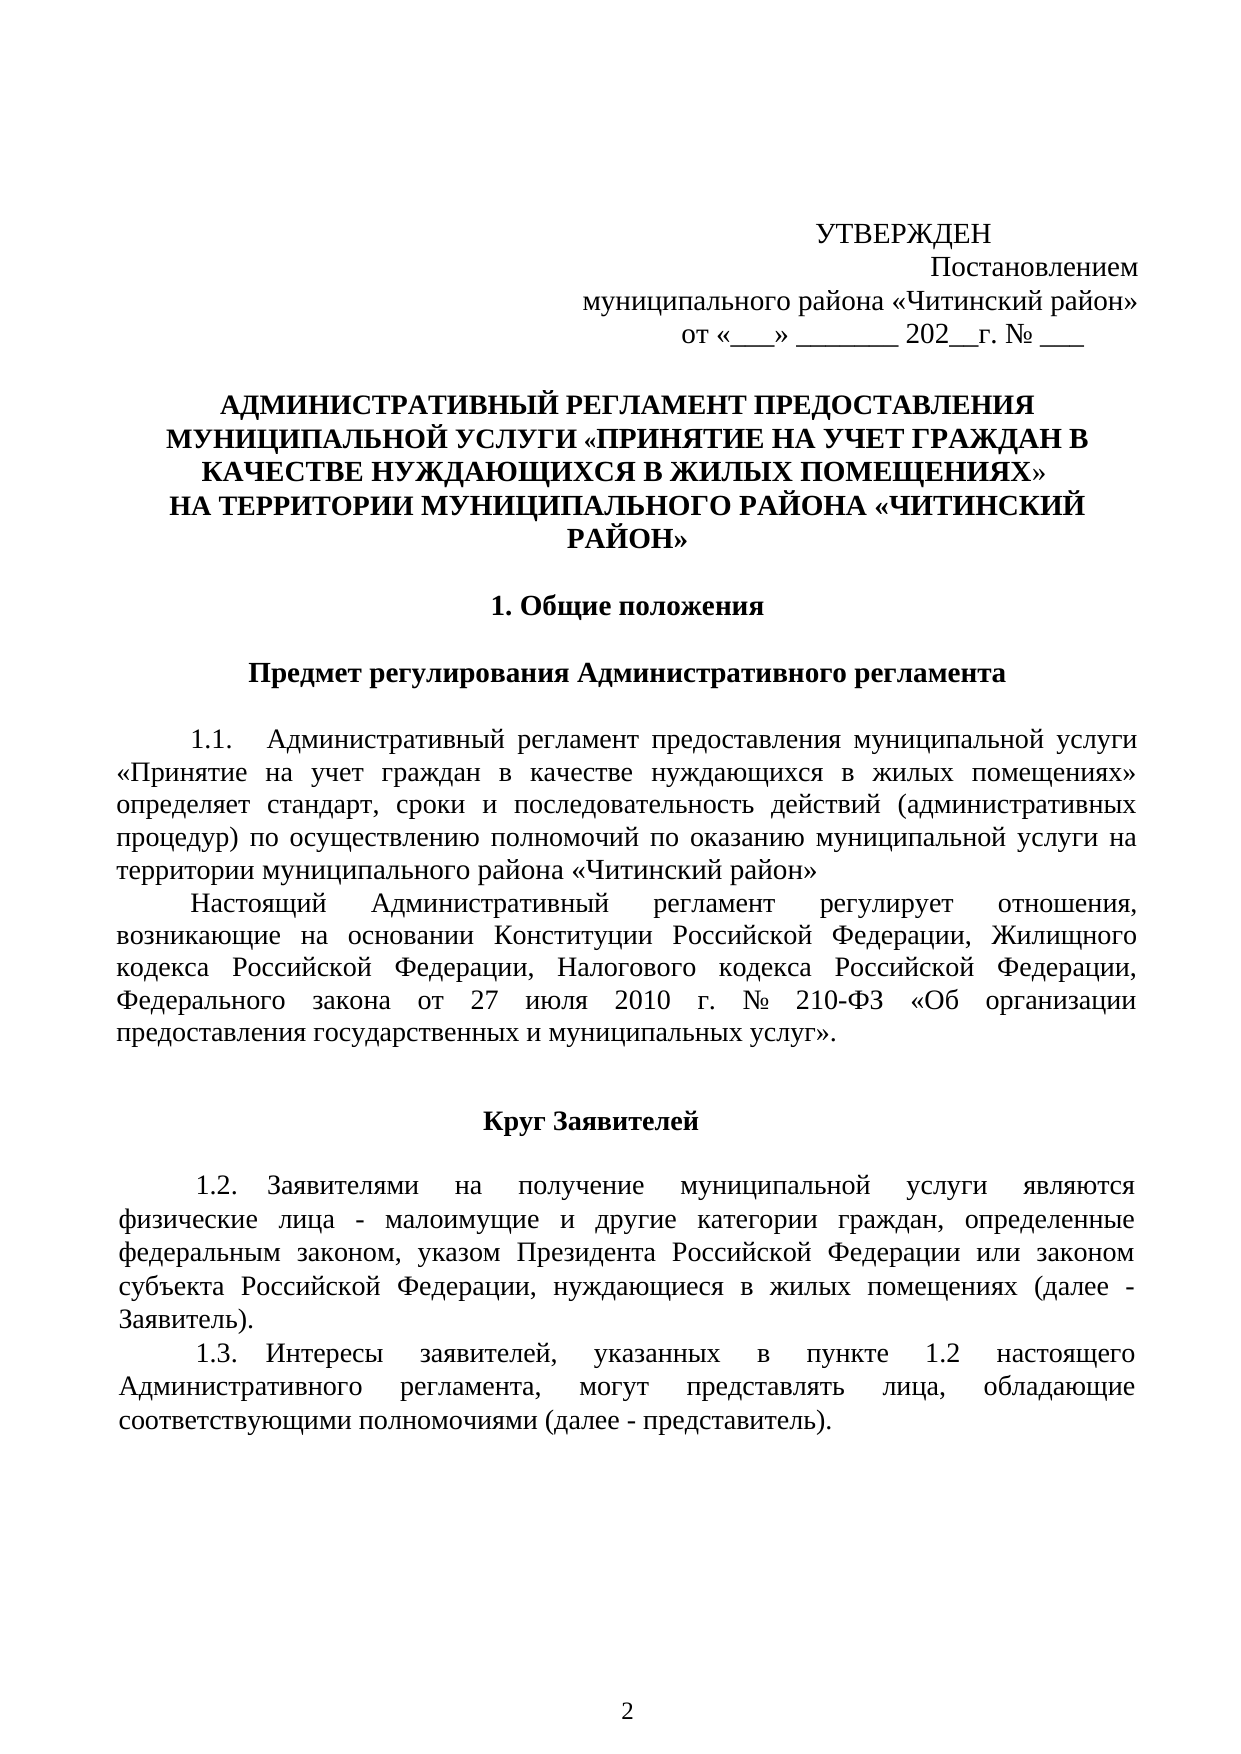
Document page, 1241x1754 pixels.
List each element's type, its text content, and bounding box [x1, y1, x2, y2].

list Заявителями на получение муниципальной услуги являются физические лица - малоимущие и другие категории граждан, определенные федеральным законом, указом Президента Российской Федерации или законом субъекта Российской Федерации, нуждающиеся в жилых помещениях (далее - Заявитель). [118, 1168, 1136, 1335]
text Круг Заявителей [116, 1108, 1065, 1136]
list Интересы заявителей, указанных в пункте 1.2 настоящего Административного регламента, могут представлять лица, обладающие соответствующими полномочиями (далее - представитель). [118, 1335, 1136, 1436]
title муниципального района «Читинский район» [116, 283, 1138, 316]
text 1. Общие положения [116, 588, 1138, 622]
text Настоящий Административный регламент регулирует отношения, возникающие на основании Конституции Российской Федерации, Жилищного кодекса Российской Федерации, Налогового кодекса Российской Федерации, Федерального закона от 27 июля 2010 г. № 210-ФЗ «Об организации предоставления государственных и муниципальных услуг». [116, 886, 1138, 1048]
text АДМИНИСТРАТИВНЫЙ РЕГЛАМЕНТ ПРЕДОСТАВЛЕНИЯ МУНИЦИПАЛЬНОЙ УСЛУГИ «ПРИНЯТИЕ НА УЧЕТ ГРАЖДАН В КАЧЕСТВЕ НУЖДАЮЩИХСЯ В ЖИЛЫХ ПОМЕЩЕНИЯХ» НА ТЕРРИТОРИИ МУНИЦИПАЛЬНОГО РАЙОНА «ЧИТИНСКИЙ РАЙОН» [116, 388, 1138, 555]
title Постановлением [116, 249, 1138, 283]
text Предмет регулирования Административного регламента [116, 656, 1138, 689]
text от «___» _______ 202__г. № ___ [603, 316, 1154, 350]
list Административный регламент предоставления муниципальной услуги «Принятие на учет граждан в качестве нуждающихся в жилых помещениях» определяет стандарт, сроки и последовательность действий (административных процедур) по осуществлению полномочий по оказанию муниципальной услуги на территории муниципального района «Читинский район» [116, 723, 1138, 886]
text УТВЕРЖДЕН [116, 216, 991, 249]
